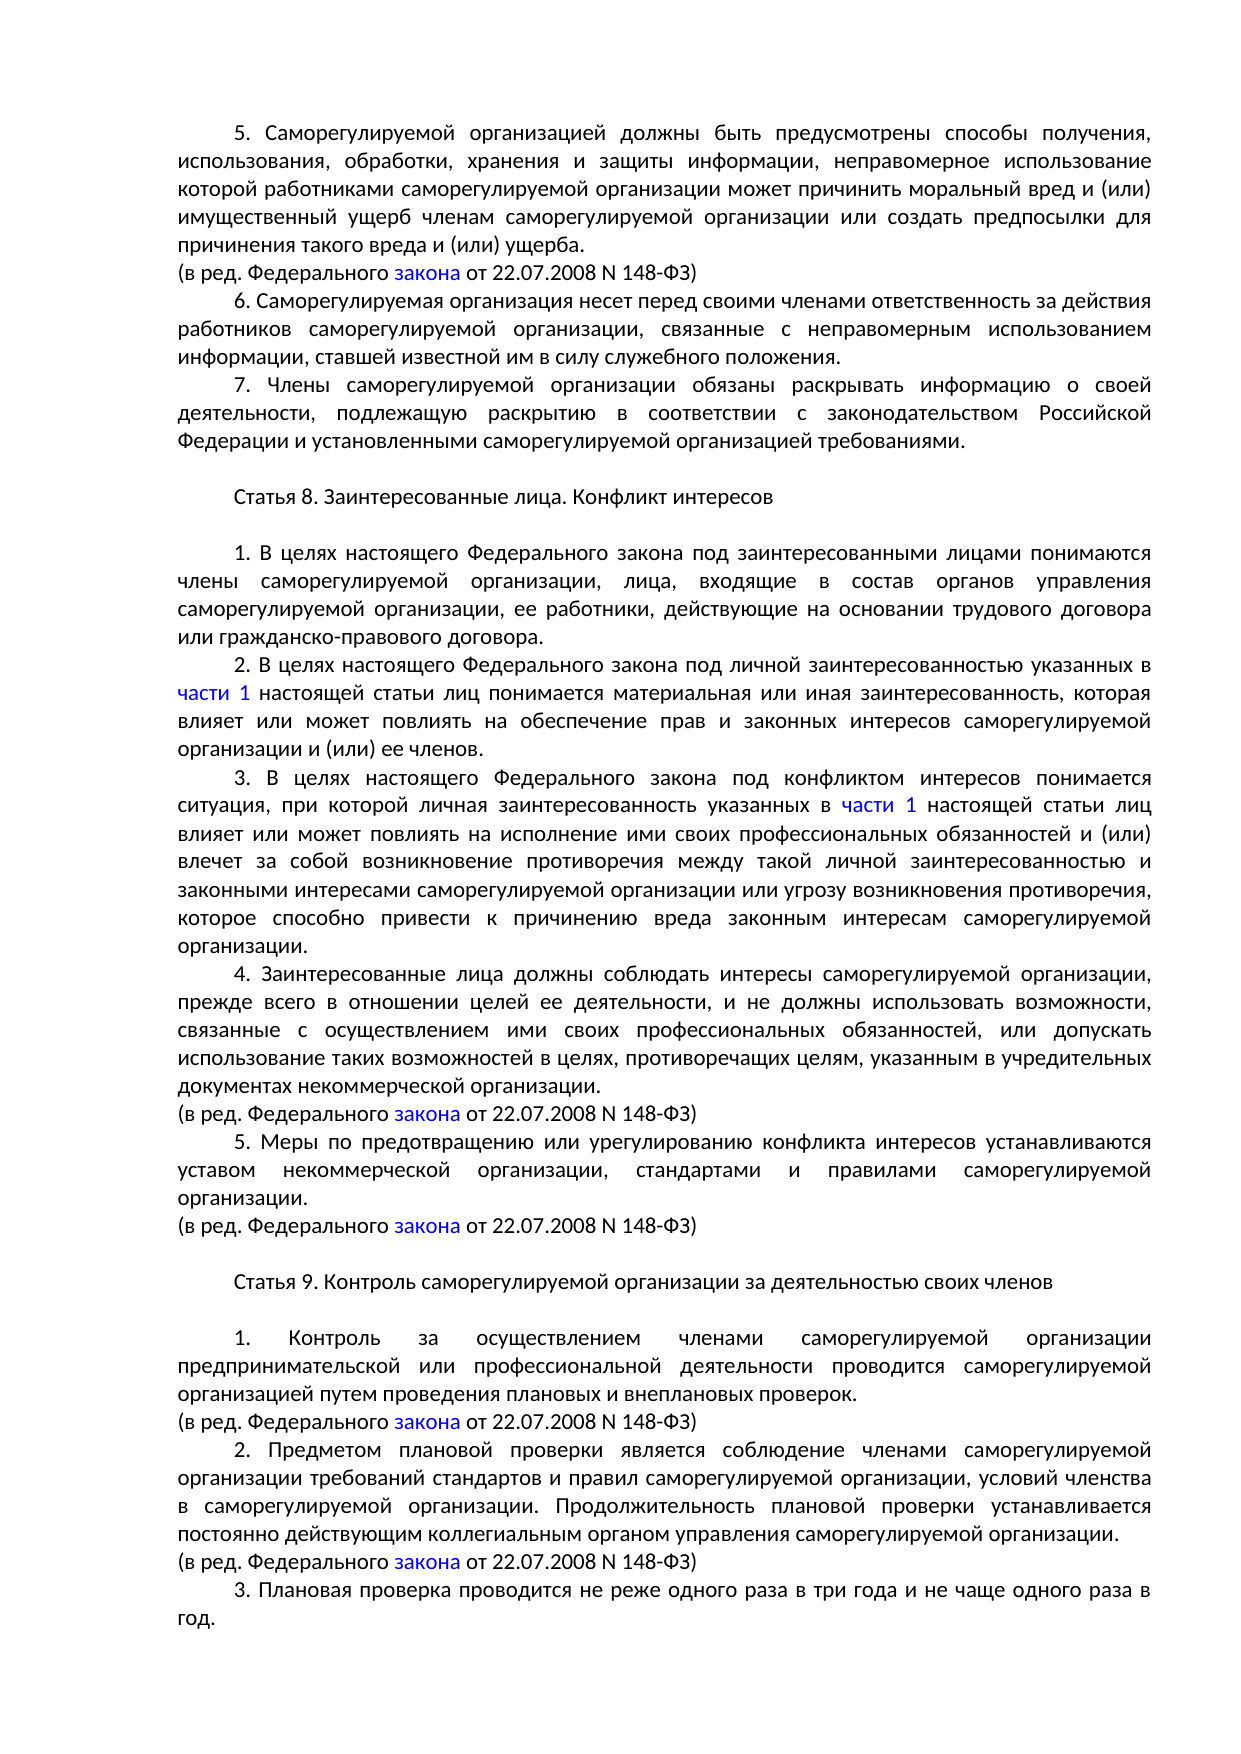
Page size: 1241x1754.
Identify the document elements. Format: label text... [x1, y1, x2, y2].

text 3. В целях настоящего Федерального закона под конфликтом интересов понимается ситуация, при которой личная заинтересованность указанных в части 1 настоящей статьи лиц влияет или может повлиять на исполнение ими своих профессиональных обязанностей и (или) влечет за собой возникновение противоречия между такой личной заинтересованностью и законными интересами саморегулируемой организации или угрозу возникновения противоречия, которое способно привести к причинению вреда законным интересам саморегулируемой организации. [177, 763, 1152, 959]
text 5. Саморегулируемой организацией должны быть предусмотрены способы получения, использования, обработки, хранения и защиты информации, неправомерное использование которой работниками саморегулируемой организации может причинить моральный вред и (или) имущественный ущерб членам саморегулируемой организации или создать предпосылки для причинения такого вреда и (или) ущерба. [177, 118, 1152, 258]
text 2. В целях настоящего Федерального закона под личной заинтересованностью указанных в части 1 настоящей статьи лиц понимается материальная или иная заинтересованность, которая влияет или может повлиять на обеспечение прав и законных интересов саморегулируемой организации и (или) ее членов. [177, 651, 1152, 763]
text 1. Контроль за осуществлением членами саморегулируемой организации предпринимательской или профессиональной деятельности проводится саморегулируемой организацией путем проведения плановых и внеплановых проверок. [177, 1323, 1152, 1407]
text (в ред. Федерального закона от 22.07.2008 N 148-ФЗ) [177, 1407, 1152, 1435]
text 3. Плановая проверка проводится не реже одного раза в три года и не чаще одного раза в год. [177, 1575, 1152, 1631]
text Статья 8. Заинтересованные лица. Конфликт интересов [177, 482, 1152, 510]
text 2. Предметом плановой проверки является соблюдение членами саморегулируемой организации требований стандартов и правил саморегулируемой организации, условий членства в саморегулируемой организации. Продолжительность плановой проверки устанавливается постоянно действующим коллегиальным органом управления саморегулируемой организации. [177, 1435, 1152, 1547]
text (в ред. Федерального закона от 22.07.2008 N 148-ФЗ) [177, 1099, 1152, 1127]
text 1. В целях настоящего Федерального закона под заинтересованными лицами понимаются члены саморегулируемой организации, лица, входящие в состав органов управления саморегулируемой организации, ее работники, действующие на основании трудового договора или гражданско-правового договора. [177, 538, 1152, 651]
text 5. Меры по предотвращению или урегулированию конфликта интересов устанавливаются уставом некоммерческой организации, стандартами и правилами саморегулируемой организации. [177, 1127, 1152, 1211]
text (в ред. Федерального закона от 22.07.2008 N 148-ФЗ) [177, 1211, 1152, 1239]
text Статья 9. Контроль саморегулируемой организации за деятельностью своих членов [177, 1267, 1152, 1295]
text 7. Члены саморегулируемой организации обязаны раскрывать информацию о своей деятельности, подлежащую раскрытию в соответствии с законодательством Российской Федерации и установленными саморегулируемой организацией требованиями. [177, 370, 1152, 454]
text (в ред. Федерального закона от 22.07.2008 N 148-ФЗ) [177, 1547, 1152, 1575]
text (в ред. Федерального закона от 22.07.2008 N 148-ФЗ) [177, 258, 1152, 286]
text 4. Заинтересованные лица должны соблюдать интересы саморегулируемой организации, прежде всего в отношении целей ее деятельности, и не должны использовать возможности, связанные с осуществлением ими своих профессиональных обязанностей, или допускать использование таких возможностей в целях, противоречащих целям, указанным в учредительных документах некоммерческой организации. [177, 959, 1152, 1099]
text 6. Саморегулируемая организация несет перед своими членами ответственность за действия работников саморегулируемой организации, связанные с неправомерным использованием информации, ставшей известной им в силу служебного положения. [177, 286, 1152, 370]
